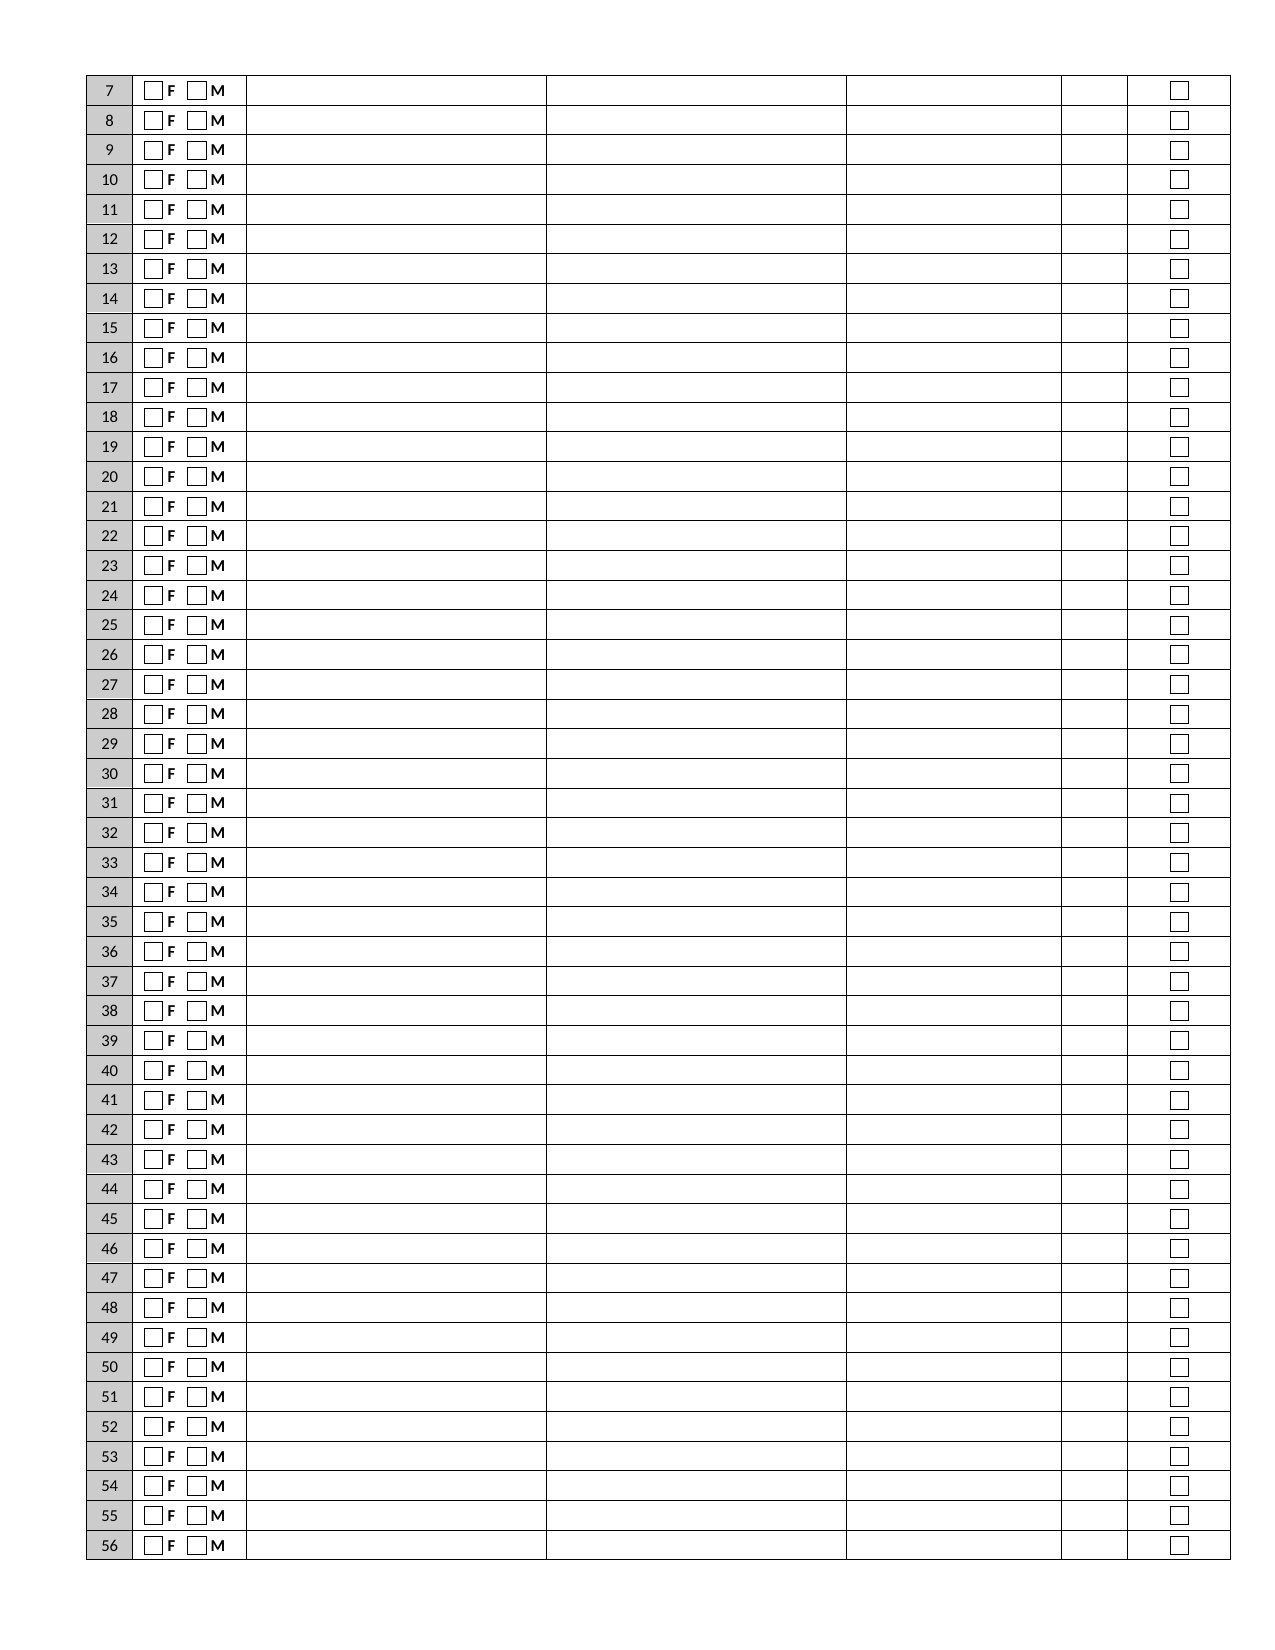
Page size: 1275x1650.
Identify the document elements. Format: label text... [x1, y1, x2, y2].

table_cell [847, 195, 1061, 223]
table_cell [847, 759, 1061, 787]
table_cell F M [133, 1353, 246, 1381]
table_cell [1062, 373, 1127, 402]
table_cell F M [133, 225, 246, 253]
table_cell [247, 1471, 546, 1500]
table_cell [1128, 403, 1230, 431]
table_cell 39 [87, 1026, 132, 1055]
table_cell F M [133, 135, 246, 164]
table_cell [1128, 967, 1230, 995]
table_cell 45 [87, 1204, 132, 1233]
table_cell [1128, 937, 1230, 966]
table_cell [847, 610, 1061, 639]
table_cell F M [133, 1056, 246, 1084]
table_cell 34 [87, 878, 132, 906]
table_cell [1128, 759, 1230, 787]
table_cell 50 [87, 1353, 132, 1381]
table_cell [1128, 1531, 1230, 1559]
table_cell 43 [87, 1145, 132, 1173]
table_cell [247, 373, 546, 402]
table_cell 27 [87, 670, 132, 698]
table_cell [847, 937, 1061, 966]
table_cell [847, 521, 1061, 550]
table_cell 52 [87, 1412, 132, 1441]
table_cell [247, 640, 546, 669]
table_cell [1062, 165, 1127, 194]
table_cell [1062, 1501, 1127, 1530]
table_cell F M [133, 789, 246, 817]
table_cell F M [133, 848, 246, 877]
table_cell [847, 1264, 1061, 1292]
table_cell [1128, 789, 1230, 817]
table_cell [847, 1323, 1061, 1352]
table_cell F M [133, 1412, 246, 1441]
table_cell [247, 907, 546, 936]
table_cell 44 [87, 1175, 132, 1203]
table_cell F M [133, 314, 246, 342]
table_cell [547, 878, 846, 906]
table_cell [1062, 610, 1127, 639]
table_cell [1128, 1293, 1230, 1322]
table_cell 24 [87, 581, 132, 609]
table_cell 48 [87, 1293, 132, 1322]
table_cell [247, 729, 546, 758]
table_cell [247, 1234, 546, 1262]
table_cell [1062, 640, 1127, 669]
table_cell [1128, 135, 1230, 164]
table_cell [247, 195, 546, 223]
table_header [1062, 76, 1127, 105]
table_cell F M [133, 937, 246, 966]
table_cell [1062, 432, 1127, 461]
table_cell [547, 789, 846, 817]
table_cell [547, 1175, 846, 1203]
table_cell 26 [87, 640, 132, 669]
table_cell [847, 551, 1061, 580]
table_cell 49 [87, 1323, 132, 1352]
table_cell 41 [87, 1085, 132, 1114]
table_cell [1062, 1085, 1127, 1114]
table_cell [547, 759, 846, 787]
table_cell [1128, 610, 1230, 639]
table_cell F M [133, 759, 246, 787]
table_cell 53 [87, 1442, 132, 1470]
table_cell [547, 135, 846, 164]
table_cell [1128, 1382, 1230, 1411]
table_cell [547, 1442, 846, 1470]
table_cell F M [133, 1204, 246, 1233]
table_cell [547, 521, 846, 550]
table_cell F M [133, 1264, 246, 1292]
table_cell [847, 432, 1061, 461]
table_header [847, 76, 1061, 105]
table_cell [847, 284, 1061, 312]
table_cell [247, 610, 546, 639]
table_cell 55 [87, 1501, 132, 1530]
table_cell [247, 1056, 546, 1084]
table_cell [1128, 521, 1230, 550]
table_cell [1128, 670, 1230, 698]
table_cell [247, 165, 546, 194]
table_cell [1128, 1264, 1230, 1292]
table_header F M [133, 76, 246, 105]
table_cell [1062, 106, 1127, 134]
table_cell [247, 1115, 546, 1144]
table_cell [1128, 462, 1230, 491]
table_cell [547, 462, 846, 491]
table_cell [547, 403, 846, 431]
table_cell 11 [87, 195, 132, 223]
table_cell [1128, 1234, 1230, 1262]
table_cell [1128, 1175, 1230, 1203]
table_cell [1128, 1204, 1230, 1233]
table_cell 51 [87, 1382, 132, 1411]
table_cell [1062, 996, 1127, 1025]
table_cell [547, 314, 846, 342]
table_cell F M [133, 106, 246, 134]
table_cell [547, 254, 846, 283]
table_cell 13 [87, 254, 132, 283]
table_cell 56 [87, 1531, 132, 1559]
table_cell [547, 1323, 846, 1352]
table_cell F M [133, 195, 246, 223]
table_cell [1128, 907, 1230, 936]
table_cell [1062, 818, 1127, 847]
table_cell [247, 462, 546, 491]
table_cell 10 [87, 165, 132, 194]
table_cell 16 [87, 343, 132, 372]
table_cell F M [133, 670, 246, 698]
table_cell [547, 1382, 846, 1411]
table_cell [847, 1353, 1061, 1381]
table_cell [1128, 848, 1230, 877]
table_cell [847, 818, 1061, 847]
table_cell [847, 1026, 1061, 1055]
table_cell [1062, 1323, 1127, 1352]
table_cell F M [133, 1442, 246, 1470]
table_cell [1062, 907, 1127, 936]
table_cell [547, 848, 846, 877]
table_cell [547, 551, 846, 580]
table_cell [1062, 729, 1127, 758]
table_cell [847, 1531, 1061, 1559]
table_cell [847, 1145, 1061, 1173]
table_cell [1062, 1234, 1127, 1262]
table_cell [247, 789, 546, 817]
table_cell [1128, 1353, 1230, 1381]
table_cell [247, 1382, 546, 1411]
table_cell [1062, 1293, 1127, 1322]
table_cell F M [133, 818, 246, 847]
table_cell [247, 521, 546, 550]
table_cell [1128, 996, 1230, 1025]
table_cell [547, 670, 846, 698]
table_cell [847, 254, 1061, 283]
table_cell [247, 1293, 546, 1322]
table_cell [247, 670, 546, 698]
table_cell F M [133, 1531, 246, 1559]
table_cell F M [133, 610, 246, 639]
table_cell [1128, 314, 1230, 342]
table_cell [247, 1323, 546, 1352]
table_cell [847, 700, 1061, 728]
table_cell [1128, 640, 1230, 669]
table_header 7 [87, 76, 132, 105]
table_cell 25 [87, 610, 132, 639]
table_cell [247, 1204, 546, 1233]
table_cell [1062, 1056, 1127, 1084]
table_cell [1128, 551, 1230, 580]
table_cell F M [133, 1501, 246, 1530]
table_cell [1062, 848, 1127, 877]
table_cell F M [133, 996, 246, 1025]
table_cell [1128, 1471, 1230, 1500]
table_cell [1128, 1056, 1230, 1084]
table_cell F M [133, 1145, 246, 1173]
table_cell F M [133, 521, 246, 550]
table_cell [247, 1145, 546, 1173]
table_cell [247, 314, 546, 342]
table_cell [1128, 195, 1230, 223]
table_cell [547, 373, 846, 402]
table_cell 22 [87, 521, 132, 550]
table_cell [1128, 284, 1230, 312]
table_cell [247, 432, 546, 461]
table_cell [847, 403, 1061, 431]
table_cell [1128, 700, 1230, 728]
table_cell [1062, 1471, 1127, 1500]
table_cell [247, 254, 546, 283]
table_cell [1062, 492, 1127, 520]
table_cell [547, 907, 846, 936]
table_cell [1128, 1115, 1230, 1144]
table_cell [1062, 581, 1127, 609]
table_cell [847, 106, 1061, 134]
table_cell [1062, 759, 1127, 787]
table_cell [1062, 789, 1127, 817]
table_cell [547, 729, 846, 758]
table_cell [847, 1442, 1061, 1470]
table_cell [847, 373, 1061, 402]
table_cell [1062, 1264, 1127, 1292]
table_cell [1062, 937, 1127, 966]
table_cell F M [133, 284, 246, 312]
table_cell 20 [87, 462, 132, 491]
table_cell [247, 1412, 546, 1441]
table_cell [1128, 818, 1230, 847]
table_cell [847, 581, 1061, 609]
table_cell 42 [87, 1115, 132, 1144]
table_cell [547, 967, 846, 995]
table_cell 46 [87, 1234, 132, 1262]
table_cell F M [133, 1234, 246, 1262]
table_cell [847, 967, 1061, 995]
table_cell [247, 106, 546, 134]
table_cell 33 [87, 848, 132, 877]
table_cell [247, 1026, 546, 1055]
table_cell F M [133, 1471, 246, 1500]
table_cell [847, 135, 1061, 164]
table_cell [547, 432, 846, 461]
table_cell [1128, 254, 1230, 283]
table_cell [1062, 343, 1127, 372]
table_cell [547, 1531, 846, 1559]
table_cell [547, 1026, 846, 1055]
table_cell F M [133, 254, 246, 283]
table_cell [247, 700, 546, 728]
table_cell [547, 937, 846, 966]
table_cell [847, 1293, 1061, 1322]
table_cell [247, 551, 546, 580]
table_cell [1062, 1204, 1127, 1233]
table_cell [547, 818, 846, 847]
table_cell [847, 907, 1061, 936]
table_cell [847, 343, 1061, 372]
table_cell [547, 195, 846, 223]
table_cell [847, 1085, 1061, 1114]
table_cell [547, 284, 846, 312]
table_cell [247, 818, 546, 847]
table_cell 28 [87, 700, 132, 728]
table_cell 36 [87, 937, 132, 966]
table_cell [1062, 878, 1127, 906]
table_cell [547, 581, 846, 609]
table_cell [1062, 1026, 1127, 1055]
table_cell 31 [87, 789, 132, 817]
table_cell [1062, 1442, 1127, 1470]
table_cell [547, 1145, 846, 1173]
table_cell [847, 1175, 1061, 1203]
table_cell [1062, 225, 1127, 253]
table_cell [1128, 1026, 1230, 1055]
table_cell F M [133, 492, 246, 520]
table_cell [1128, 106, 1230, 134]
table_header [1128, 76, 1230, 105]
table_cell F M [133, 640, 246, 669]
table_cell [547, 225, 846, 253]
table_cell 35 [87, 907, 132, 936]
table_cell [1062, 403, 1127, 431]
table_cell [847, 848, 1061, 877]
table_cell 23 [87, 551, 132, 580]
table_cell [847, 225, 1061, 253]
table_cell F M [133, 581, 246, 609]
table_cell 17 [87, 373, 132, 402]
table_cell [847, 492, 1061, 520]
table_cell [1062, 462, 1127, 491]
table_cell [1062, 1115, 1127, 1144]
table_cell [847, 1501, 1061, 1530]
table_cell [547, 1085, 846, 1114]
table_cell [247, 284, 546, 312]
table_cell [1062, 195, 1127, 223]
table_cell [547, 1234, 846, 1262]
table_cell [247, 878, 546, 906]
table_cell [247, 967, 546, 995]
table_cell F M [133, 373, 246, 402]
table_cell [547, 700, 846, 728]
table_cell 38 [87, 996, 132, 1025]
table_cell [247, 343, 546, 372]
table_cell [1128, 373, 1230, 402]
table_cell [1062, 1175, 1127, 1203]
table_cell [1128, 1501, 1230, 1530]
table_cell F M [133, 1026, 246, 1055]
table_cell 18 [87, 403, 132, 431]
table_cell 15 [87, 314, 132, 342]
table_cell [1062, 1353, 1127, 1381]
table_cell [247, 225, 546, 253]
table_cell 9 [87, 135, 132, 164]
table_cell [547, 492, 846, 520]
table_cell [1128, 343, 1230, 372]
table_cell [1062, 967, 1127, 995]
table_cell F M [133, 907, 246, 936]
table_cell [247, 135, 546, 164]
table_cell [847, 1056, 1061, 1084]
table_cell 21 [87, 492, 132, 520]
table_cell [847, 789, 1061, 817]
table_cell [547, 1204, 846, 1233]
table_cell 8 [87, 106, 132, 134]
table_cell F M [133, 165, 246, 194]
table_cell [847, 165, 1061, 194]
table_cell [847, 878, 1061, 906]
table_cell [547, 1293, 846, 1322]
table_cell [247, 403, 546, 431]
table_cell [247, 1175, 546, 1203]
table_cell [547, 1412, 846, 1441]
table_cell [1128, 1145, 1230, 1173]
table_header [247, 76, 546, 105]
table_cell [847, 996, 1061, 1025]
table_cell [1128, 1412, 1230, 1441]
table_cell F M [133, 878, 246, 906]
table_cell 14 [87, 284, 132, 312]
table_cell 30 [87, 759, 132, 787]
table_cell F M [133, 551, 246, 580]
table_cell F M [133, 432, 246, 461]
table_cell [547, 1056, 846, 1084]
table_cell [547, 165, 846, 194]
table_cell [247, 1085, 546, 1114]
table_cell 12 [87, 225, 132, 253]
table_cell [1128, 581, 1230, 609]
table_cell [547, 640, 846, 669]
table_cell [1062, 551, 1127, 580]
table_cell [847, 1204, 1061, 1233]
table_cell F M [133, 1085, 246, 1114]
table_cell [1128, 432, 1230, 461]
table_cell F M [133, 462, 246, 491]
table_cell 40 [87, 1056, 132, 1084]
table_cell [547, 1115, 846, 1144]
table_cell F M [133, 343, 246, 372]
table_cell [1062, 254, 1127, 283]
table_cell 54 [87, 1471, 132, 1500]
table_cell [547, 343, 846, 372]
table_cell [247, 1531, 546, 1559]
table_cell F M [133, 1382, 246, 1411]
table_cell [1062, 1145, 1127, 1173]
table_cell F M [133, 700, 246, 728]
table_cell [247, 848, 546, 877]
table_cell [1128, 1442, 1230, 1470]
table_cell [247, 1353, 546, 1381]
table_cell [847, 1382, 1061, 1411]
table_cell [247, 581, 546, 609]
table_cell [247, 1442, 546, 1470]
table_cell [247, 492, 546, 520]
table_cell [1062, 670, 1127, 698]
table_cell [247, 1264, 546, 1292]
table_cell [1062, 700, 1127, 728]
table_cell [1128, 878, 1230, 906]
table_cell [1128, 165, 1230, 194]
table_cell 19 [87, 432, 132, 461]
table_cell F M [133, 1175, 246, 1203]
table_cell [1062, 1531, 1127, 1559]
table_cell [1062, 1382, 1127, 1411]
table_cell F M [133, 1115, 246, 1144]
table_cell [847, 1471, 1061, 1500]
table_cell [547, 106, 846, 134]
table_cell [847, 729, 1061, 758]
table_cell [1062, 314, 1127, 342]
table_cell [847, 1234, 1061, 1262]
table_cell 47 [87, 1264, 132, 1292]
table_cell [847, 1412, 1061, 1441]
table_cell [547, 610, 846, 639]
table_cell F M [133, 1293, 246, 1322]
table_cell [547, 1353, 846, 1381]
table_cell [247, 996, 546, 1025]
table_cell [547, 996, 846, 1025]
table_cell [547, 1264, 846, 1292]
table_cell [1062, 284, 1127, 312]
table_cell F M [133, 729, 246, 758]
table_cell [1128, 225, 1230, 253]
table_cell F M [133, 1323, 246, 1352]
table_cell 32 [87, 818, 132, 847]
table_cell 29 [87, 729, 132, 758]
table_cell [1062, 1412, 1127, 1441]
table_cell [547, 1471, 846, 1500]
table_header [547, 76, 846, 105]
table_cell [547, 1501, 846, 1530]
table_cell [247, 937, 546, 966]
table_cell [247, 1501, 546, 1530]
table_cell [1062, 521, 1127, 550]
table_cell [847, 1115, 1061, 1144]
table_cell [847, 314, 1061, 342]
table_cell F M [133, 403, 246, 431]
table_cell F M [133, 967, 246, 995]
table_cell [247, 759, 546, 787]
table_cell [847, 670, 1061, 698]
table_cell 37 [87, 967, 132, 995]
table_cell [1128, 729, 1230, 758]
table_cell [1062, 135, 1127, 164]
table_cell [1128, 1323, 1230, 1352]
table_cell [847, 640, 1061, 669]
table_cell [1128, 492, 1230, 520]
table_cell [847, 462, 1061, 491]
table_cell [1128, 1085, 1230, 1114]
